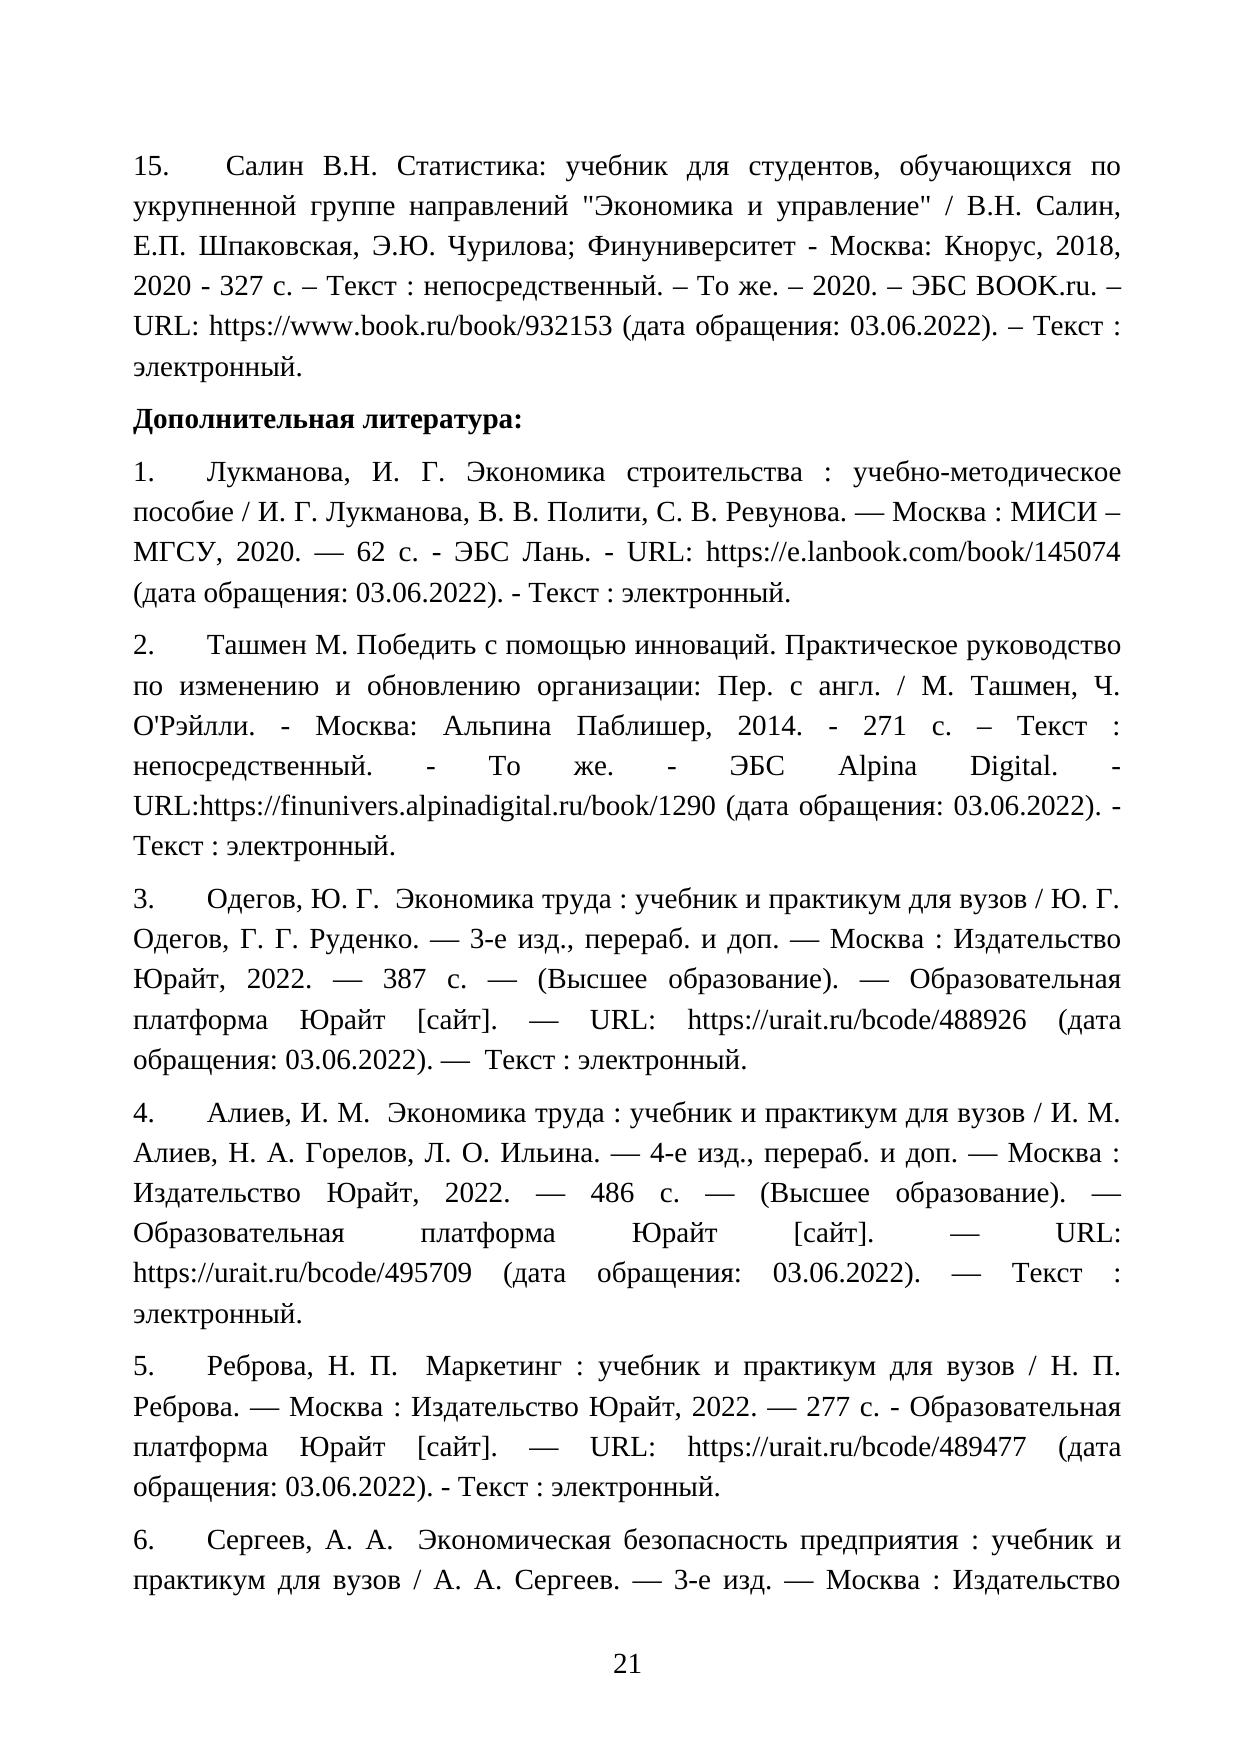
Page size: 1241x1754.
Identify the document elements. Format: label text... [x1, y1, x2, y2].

list Алиев, И. М. Экономика труда : учебник и практикум для вузов / И. М. Алиев, Н. А. Горелов, Л. О. Ильина. — 4-е изд., перераб. и доп. — Москва : Издательство Юрайт, 2022. — 486 с. — (Высшее образование). — Образовательная платформа Юрайт [сайт]. — URL: https://urait.ru/bcode/495709 (дата обращения: 03.06.2022). — Текст : электронный. [133, 1095, 1122, 1329]
list Лукманова, И. Г. Экономика строительства : учебно-методическое пособие / И. Г. Лукманова, В. В. Полити, С. В. Ревунова. — Москва : МИСИ – МГСУ, 2020. — 62 с. - ЭБС Лань. - URL: https://e.lanbook.com/book/145074 (дата обращения: 03.06.2022). - Текст : электронный. [133, 454, 1122, 608]
list Ташмен М. Победить с помощью инноваций. Практическое руководство по изменению и обновлению организации: Пер. с англ. / М. Ташмен, Ч. О'Рэйлли. - Москва: Альпина Паблишер, 2014. - 271 с. – Текст : непосредственный. - То же. - ЭБС Alpina Digital. - URL:https://finunivers.alpinadigital.ru/book/1290 (дата обращения: 03.06.2022). - Текст : электронный. [133, 627, 1122, 862]
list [133, 1522, 1122, 1596]
text Дополнительная литература: [133, 401, 1122, 435]
list Салин В.Н. Статистика: учебник для студентов, обучающихся по укрупненной группе направлений "Экономика и управление" / В.Н. Салин, Е.П. Шпаковская, Э.Ю. Чурилова; Финуниверситет - Москва: Кнорус, 2018, 2020 - 327 с. – Текст : непосредственный. – То же. – 2020. – ЭБС BOOK.ru. – URL: https://www.book.ru/book/932153 (дата обращения: 03.06.2022). – Текст : электронный. [133, 148, 1122, 382]
list Одегов, Ю. Г. Экономика труда : учебник и практикум для вузов / Ю. Г. Одегов, Г. Г. Руденко. — 3-е изд., перераб. и доп. — Москва : Издательство Юрайт, 2022. — 387 с. — (Высшее образование). — Образовательная платформа Юрайт [сайт]. — URL: https://urait.ru/bcode/488926 (дата обращения: 03.06.2022). — Текст : электронный. [133, 881, 1122, 1076]
list Реброва, Н. П. Маркетинг : учебник и практикум для вузов / Н. П. Реброва. — Москва : Издательство Юрайт, 2022. — 277 с. - Образовательная платформа Юрайт [сайт]. — URL: https://urait.ru/bcode/489477 (дата обращения: 03.06.2022). - Текст : электронный. [133, 1348, 1122, 1503]
